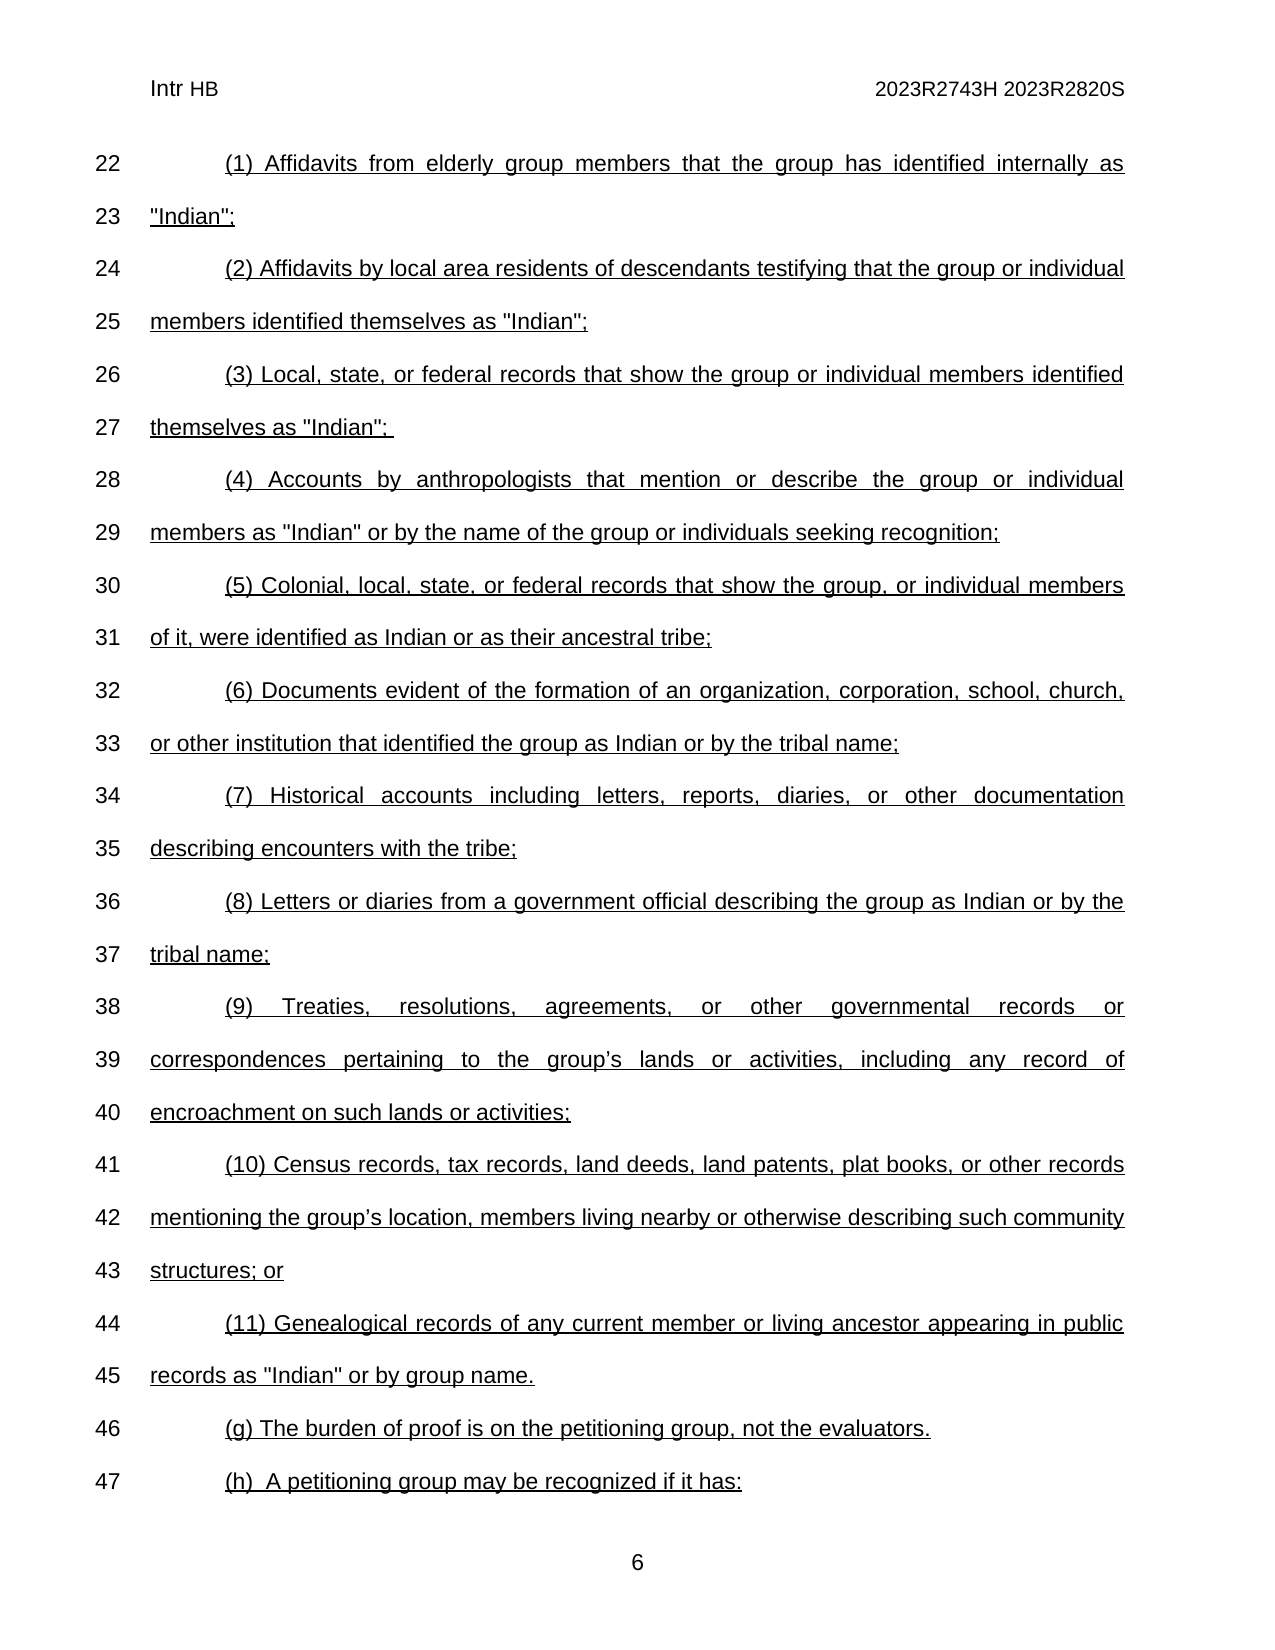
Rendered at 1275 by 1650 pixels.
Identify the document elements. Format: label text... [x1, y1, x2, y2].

text (10) Census records, tax records, land deeds, land patents, plat books, or other records mentioning the group’s location, members living nearby or otherwise describing such community structures; or [150, 1151, 1125, 1227]
text (11) Genealogical records of any current member or living ancestor appearing in public records as "Indian" or by group name. [150, 1309, 1125, 1389]
text (g) The burden of proof is on the petitioning group, not the evaluators. [150, 1415, 1125, 1441]
text (10) Census records, tax records, land deeds, land patents, plat books, or other records mentioning the group’s location, members living nearby or otherwise describing such community structures; or [150, 1228, 1125, 1283]
text (5) Colonial, local, state, or federal records that show the group, or individual members of it, were identified as Indian or as their ancestral tribe; [150, 572, 1125, 651]
text (1) Affidavits from elderly group members that the group has identified internally as "Indian"; [150, 150, 1125, 229]
text (h) A petitioning group may be recognized if it has: [150, 1468, 1125, 1494]
text (9) Treaties, resolutions, agreements, or other governmental records or correspondences pertaining to the group’s lands or activities, including any record of encroachment on such lands or activities; [150, 993, 1125, 1069]
text (9) Treaties, resolutions, agreements, or other governmental records or correspondences pertaining to the group’s lands or activities, including any record of encroachment on such lands or activities; [150, 1070, 1125, 1125]
text (8) Letters or diaries from a government official describing the group as Indian or by the tribal name; [150, 888, 1125, 967]
text (3) Local, state, or federal records that show the group or individual members identified themselves as "Indian"; [150, 361, 1125, 440]
text (4) Accounts by anthropologists that mention or describe the group or individual members as "Indian" or by the name of the group or individuals seeking recognition; [150, 466, 1125, 545]
text (2) Affidavits by local area residents of descendants testifying that the group or individual members identified themselves as "Indian"; [150, 255, 1125, 334]
text (7) Historical accounts including letters, reports, diaries, or other documentation describing encounters with the tribe; [150, 782, 1125, 862]
text (6) Documents evident of the formation of an organization, corporation, school, church, or other institution that identified the group as Indian or by the tribal name; [150, 677, 1125, 756]
